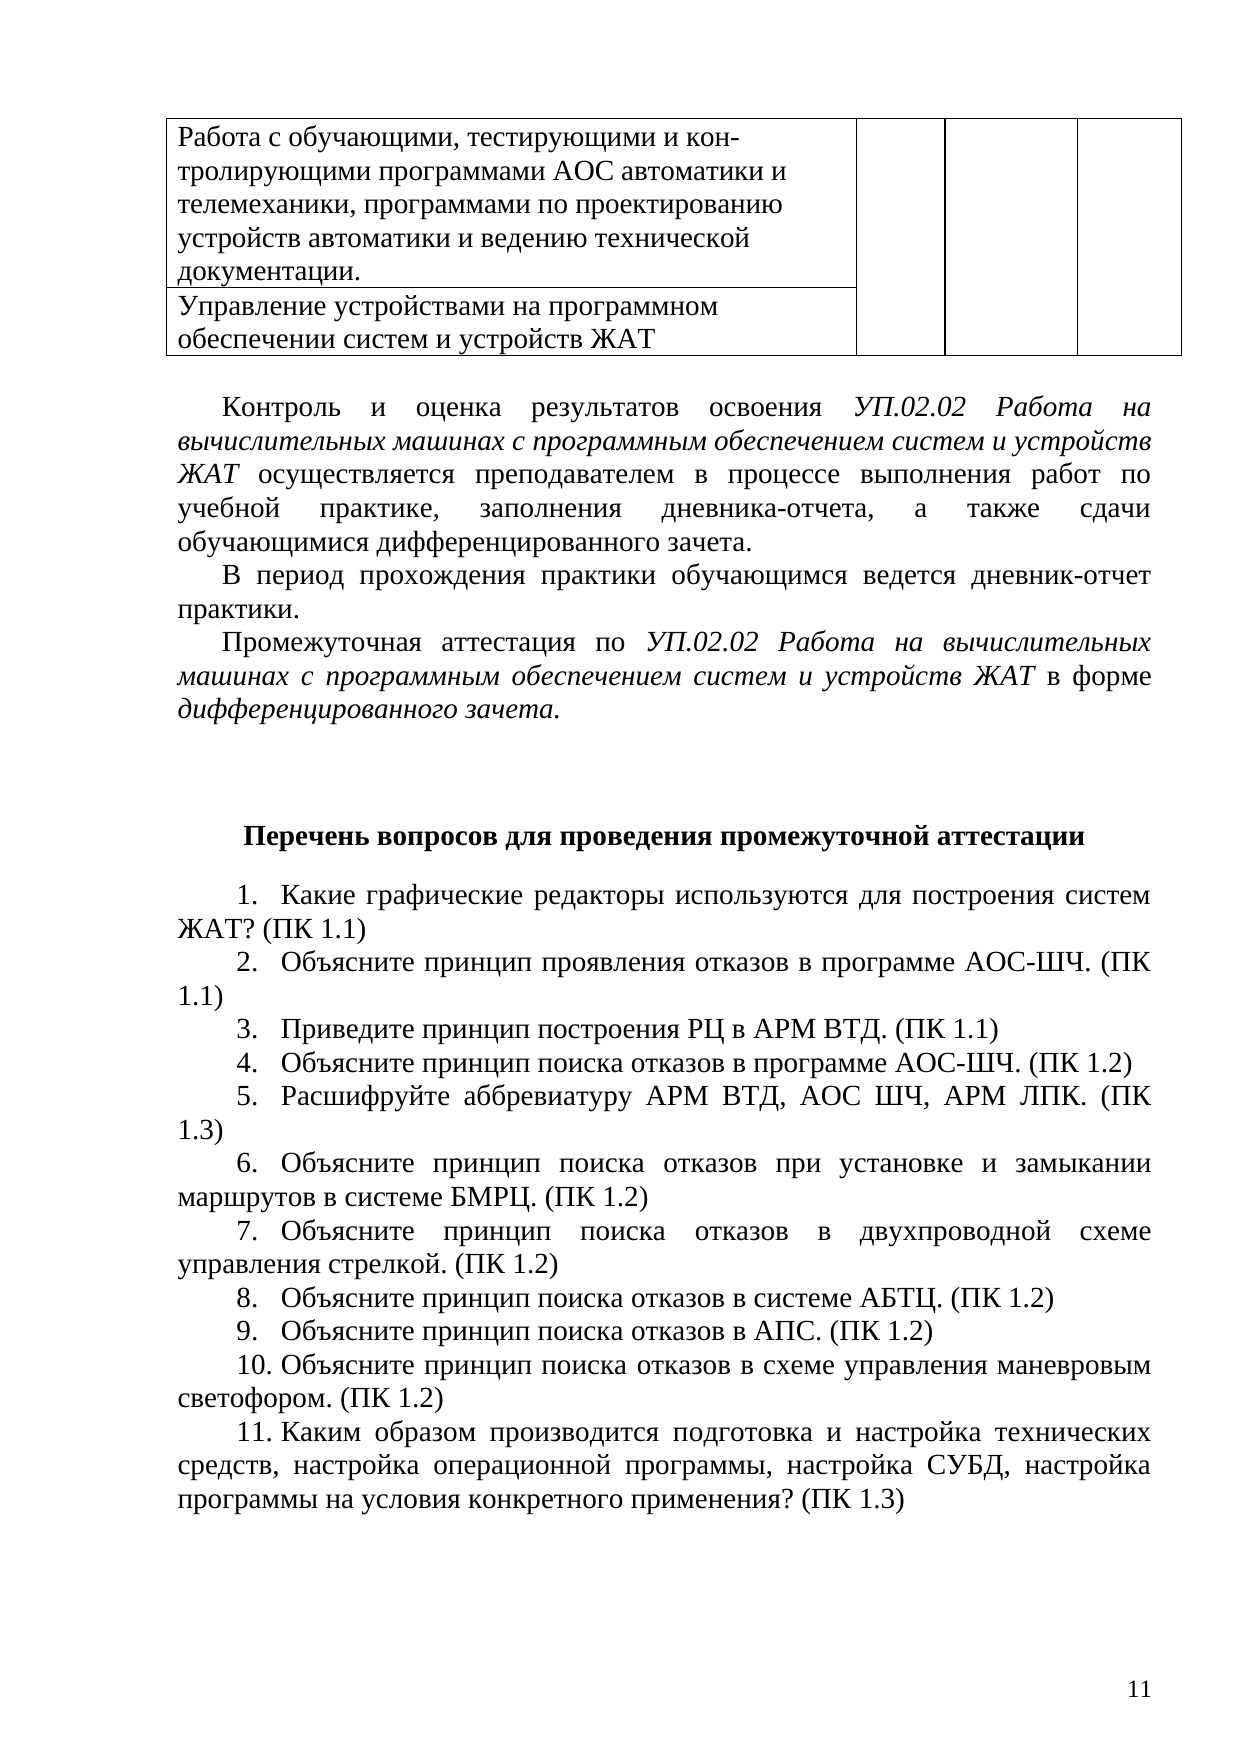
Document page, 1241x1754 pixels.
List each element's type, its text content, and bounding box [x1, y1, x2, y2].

list Приведите принцип построения РЦ в АРМ ВТД. (ПК 1.1) [177, 1011, 1152, 1045]
text Контроль и оценка результатов освоения УП.02.02 Работа на вычислительных машинах с программным обеспечением систем и устройств ЖАТ осуществляется преподавателем в процессе выполнения работ по учебной практике, заполнения дневника-отчета, а также сдачи обучающимися дифференцированного зачета. [177, 389, 1152, 423]
text В период прохождения практики обучающимся ведется дневник-отчет практики. [177, 557, 1152, 624]
list Объясните принцип поиска отказов в системе АБТЦ. (ПК 1.2) [177, 1280, 1152, 1313]
list Объясните принцип поиска отказов в схеме управления маневровым светофором. (ПК 1.2) [177, 1347, 1152, 1414]
text Промежуточная аттестация по УП.02.02 Работа на вычислительных машинах с программным обеспечением систем и устройств ЖАТ в форме дифференцированного зачета. [177, 658, 1152, 725]
list Какие графические редакторы используются для построения систем ЖАТ? (ПК 1.1) [177, 877, 1152, 944]
list Объясните принцип поиска отказов в АПС. (ПК 1.2) [177, 1313, 1152, 1347]
list Расшифруйте аббревиатуру АРМ ВТД, АОС ШЧ, АРМ ЛПК. (ПК 1.3) [177, 1078, 1152, 1146]
table_cell Управление устройствами на программном обеспечении систем и устройств ЖАТ [167, 288, 856, 355]
text Промежуточная аттестация по УП.02.02 Работа на вычислительных машинах с программным обеспечением систем и устройств ЖАТ в форме дифференцированного зачета. [177, 624, 645, 658]
table_cell Работа с обучающими, тестирующими и контролирующими программами АОС автоматики и телемеханики, программами по проектированию устройств автоматики и ведению технической документации. [167, 119, 856, 287]
list Объясните принцип поиска отказов в программе АОС-ШЧ. (ПК 1.2) [177, 1045, 1152, 1078]
list Объясните принцип проявления отказов в программе АОС-ШЧ. (ПК 1.1) [177, 944, 1152, 1011]
list Объясните принцип поиска отказов в двухпроводной схеме управления стрелкой. (ПК 1.2) [177, 1213, 1152, 1280]
list Объясните принцип поиска отказов при установке и замыкании маршрутов в системе БМРЦ. (ПК 1.2) [177, 1146, 1152, 1213]
list Каким образом производится подготовка и настройка технических средств, настройка операционной программы, настройка СУБД, настройка программы на условия конкретного применения? (ПК 1.3) [177, 1414, 1152, 1514]
text Перечень вопросов для проведения промежуточной аттестации [177, 818, 1152, 851]
text Контроль и оценка результатов освоения УП.02.02 Работа на вычислительных машинах с программным обеспечением систем и устройств ЖАТ осуществляется преподавателем в процессе выполнения работ по учебной практике, заполнения дневника-отчета, а также сдачи обучающимися дифференцированного зачета. [177, 457, 1152, 557]
